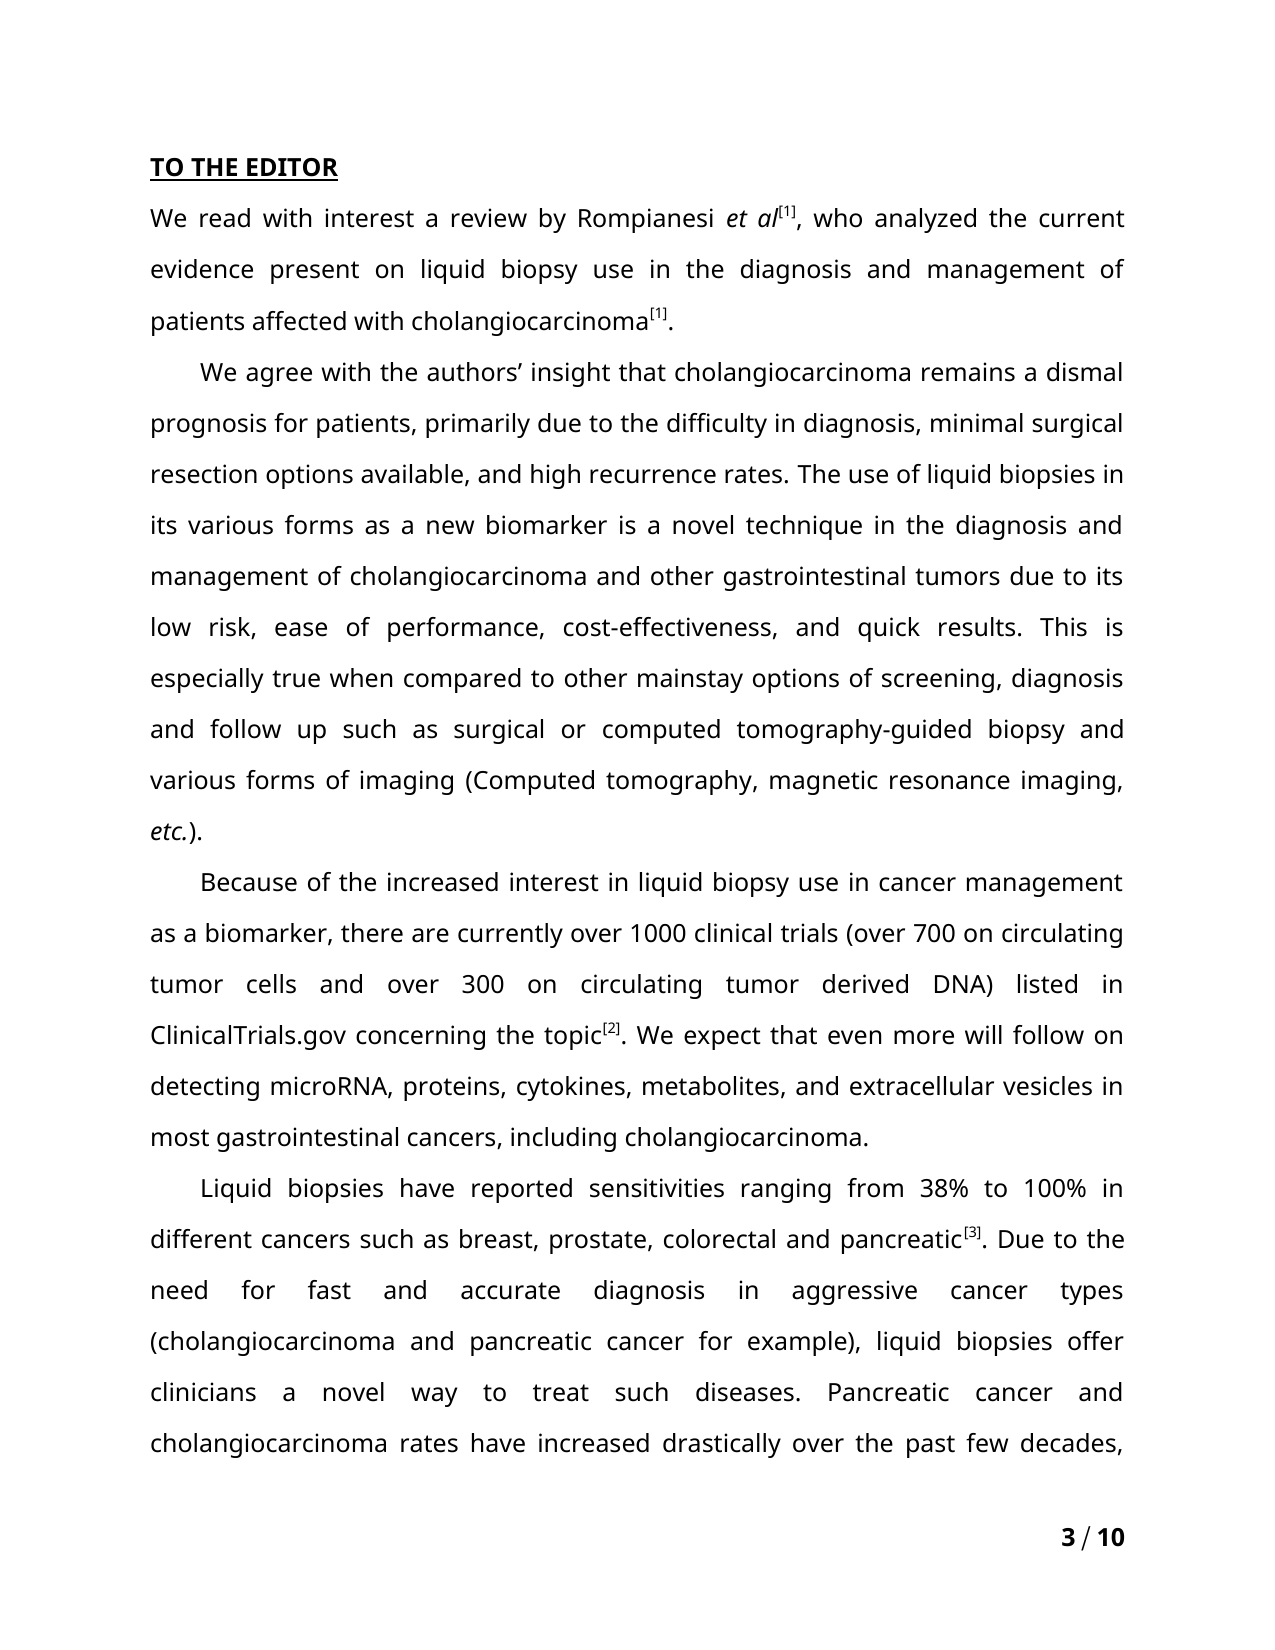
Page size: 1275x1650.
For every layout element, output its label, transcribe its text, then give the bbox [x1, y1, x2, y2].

text TO THE EDITOR [150, 150, 1125, 184]
text We read with interest a review by Rompianesi et al[1], who analyzed the current evidence present on liquid biopsy use in the diagnosis and management of patients affected with cholangiocarcinoma[1]. [150, 201, 1125, 337]
text We agree with the authors’ insight that cholangiocarcinoma remains a dismal prognosis for patients, primarily due to the difficulty in diagnosis, minimal surgical resection options available, and high recurrence rates. The use of liquid biopsies in its various forms as a new biomarker is a novel technique in the diagnosis and management of cholangiocarcinoma and other gastrointestinal tumors due to its low risk, ease of performance, cost-effectiveness, and quick results. This is especially true when compared to other mainstay options of screening, diagnosis and follow up such as surgical or computed tomography-guided biopsy and various forms of imaging (Computed tomography, magnetic resonance imaging, etc.). [150, 354, 1125, 848]
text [150, 1171, 1125, 1460]
text Because of the increased interest in liquid biopsy use in cancer management as a biomarker, there are currently over 1000 clinical trials (over 700 on circulating tumor cells and over 300 on circulating tumor derived DNA) listed in ClinicalTrials.gov concerning the topic[2]. We expect that even more will follow on detecting microRNA, proteins, cytokines, metabolites, and extracellular vesicles in most gastrointestinal cancers, including cholangiocarcinoma. [150, 864, 1125, 1154]
